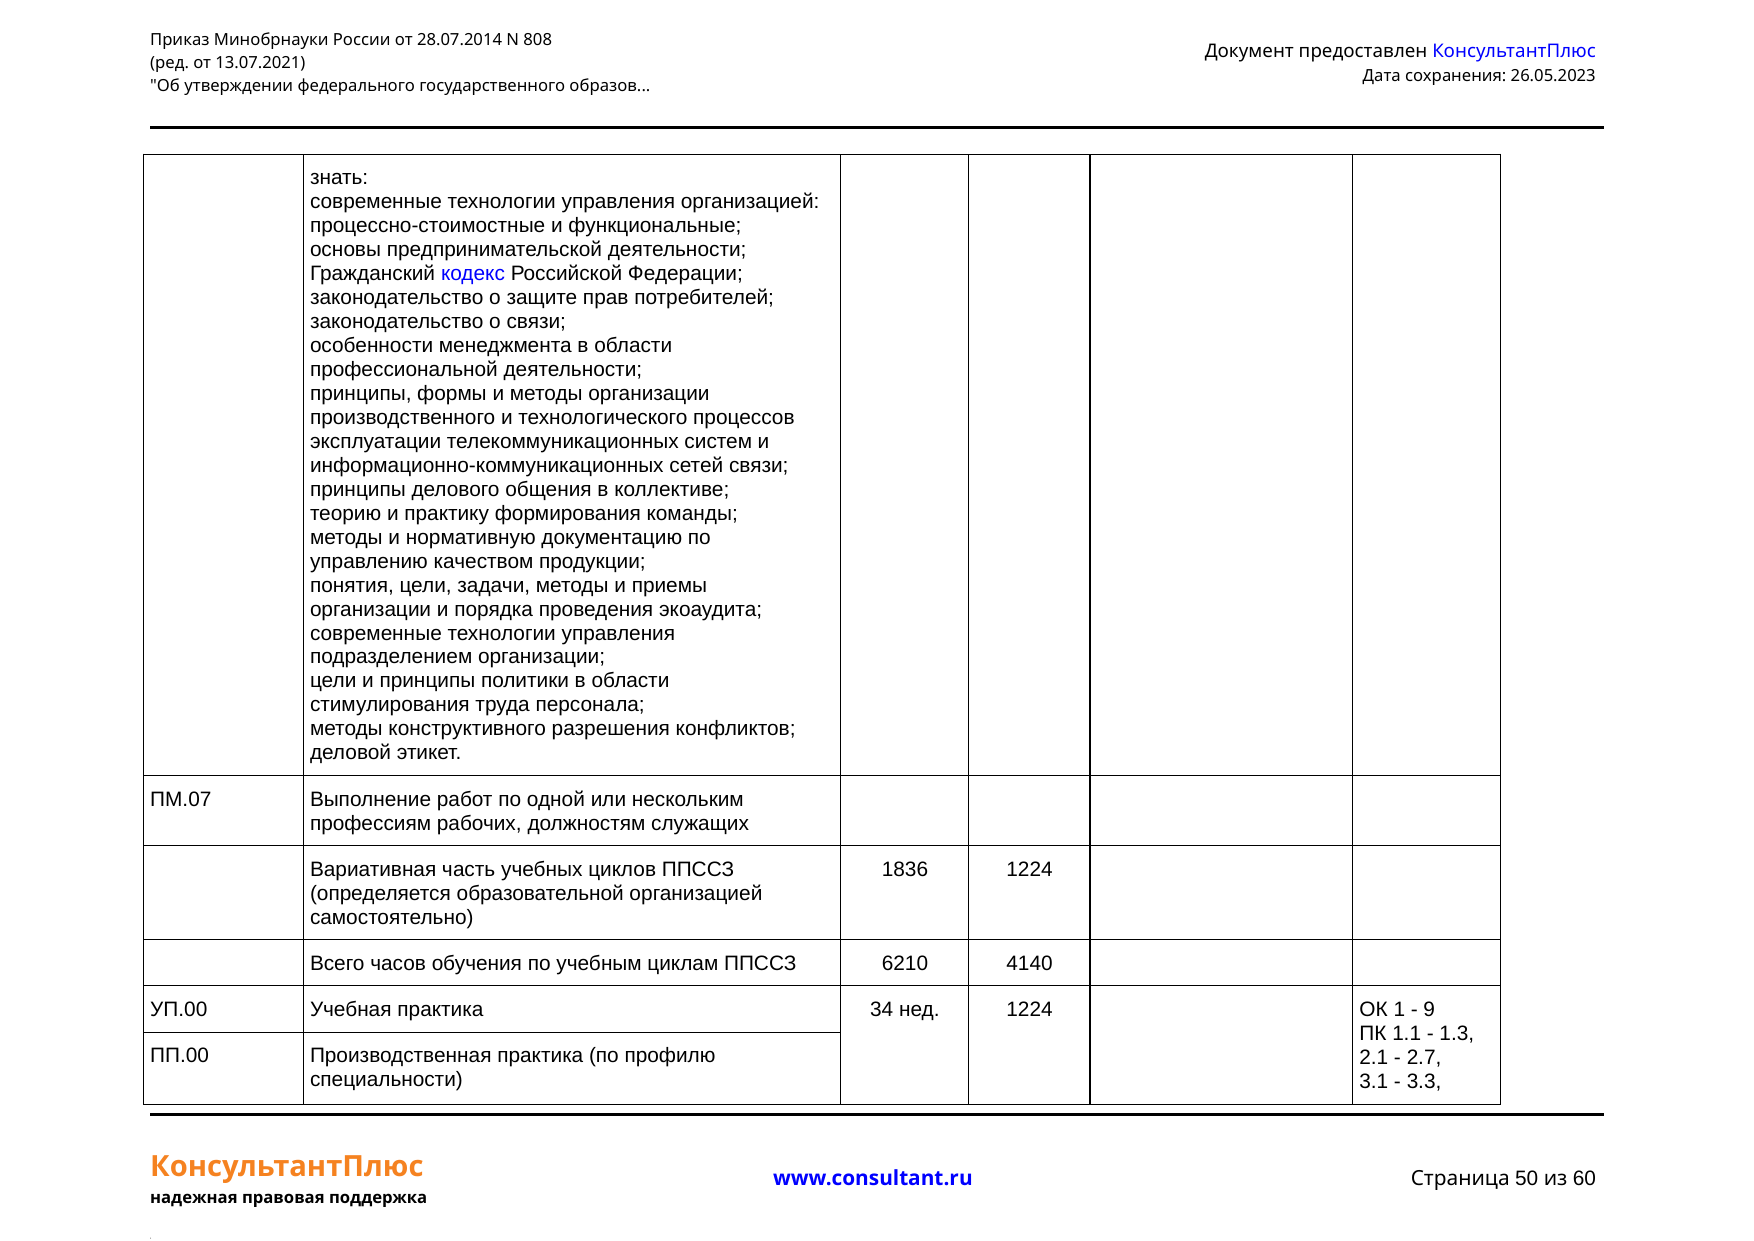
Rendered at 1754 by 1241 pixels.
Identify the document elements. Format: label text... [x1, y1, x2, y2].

table_cell 1836 [841, 846, 968, 939]
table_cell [304, 1033, 840, 1103]
table_cell [1091, 776, 1352, 845]
table_cell Всего часов обучения по учебным циклам ППССЗ [304, 940, 840, 985]
table_cell [1091, 846, 1352, 939]
table_cell [144, 940, 303, 985]
table_cell 6210 [841, 940, 968, 985]
table_cell 1224 [969, 986, 1089, 1103]
table_cell 1224 [969, 846, 1089, 939]
table_cell 34 нед. [841, 986, 968, 1103]
table_cell [1353, 940, 1500, 985]
table_cell [841, 776, 968, 845]
table_cell [1091, 986, 1352, 1103]
table_cell [1353, 776, 1500, 845]
table_cell Вариативная часть учебных циклов ППССЗ (определяется образовательной организацией самостоятельно) [304, 846, 840, 939]
table_cell Учебная практика [304, 986, 840, 1032]
table_cell УП.00 [144, 986, 303, 1032]
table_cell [1091, 155, 1352, 775]
table_cell ПМ.07 [144, 776, 303, 845]
table_cell [969, 776, 1089, 845]
table_cell [1091, 940, 1352, 985]
table_cell 4140 [969, 940, 1089, 985]
table_cell [144, 846, 303, 939]
table_cell ОК 1 - 9 ПК 1.1 - 1.3, 2.1 - 2.7, 3.1 - 3.3, 4.1 - 4.4, 5.1 - 5.5, 6.1 - 6.3 [1353, 986, 1500, 1103]
table_cell [1353, 846, 1500, 939]
table_cell ПП.00 [144, 1033, 303, 1103]
table_cell Выполнение работ по одной или нескольким профессиям рабочих, должностям служащих [304, 776, 840, 845]
